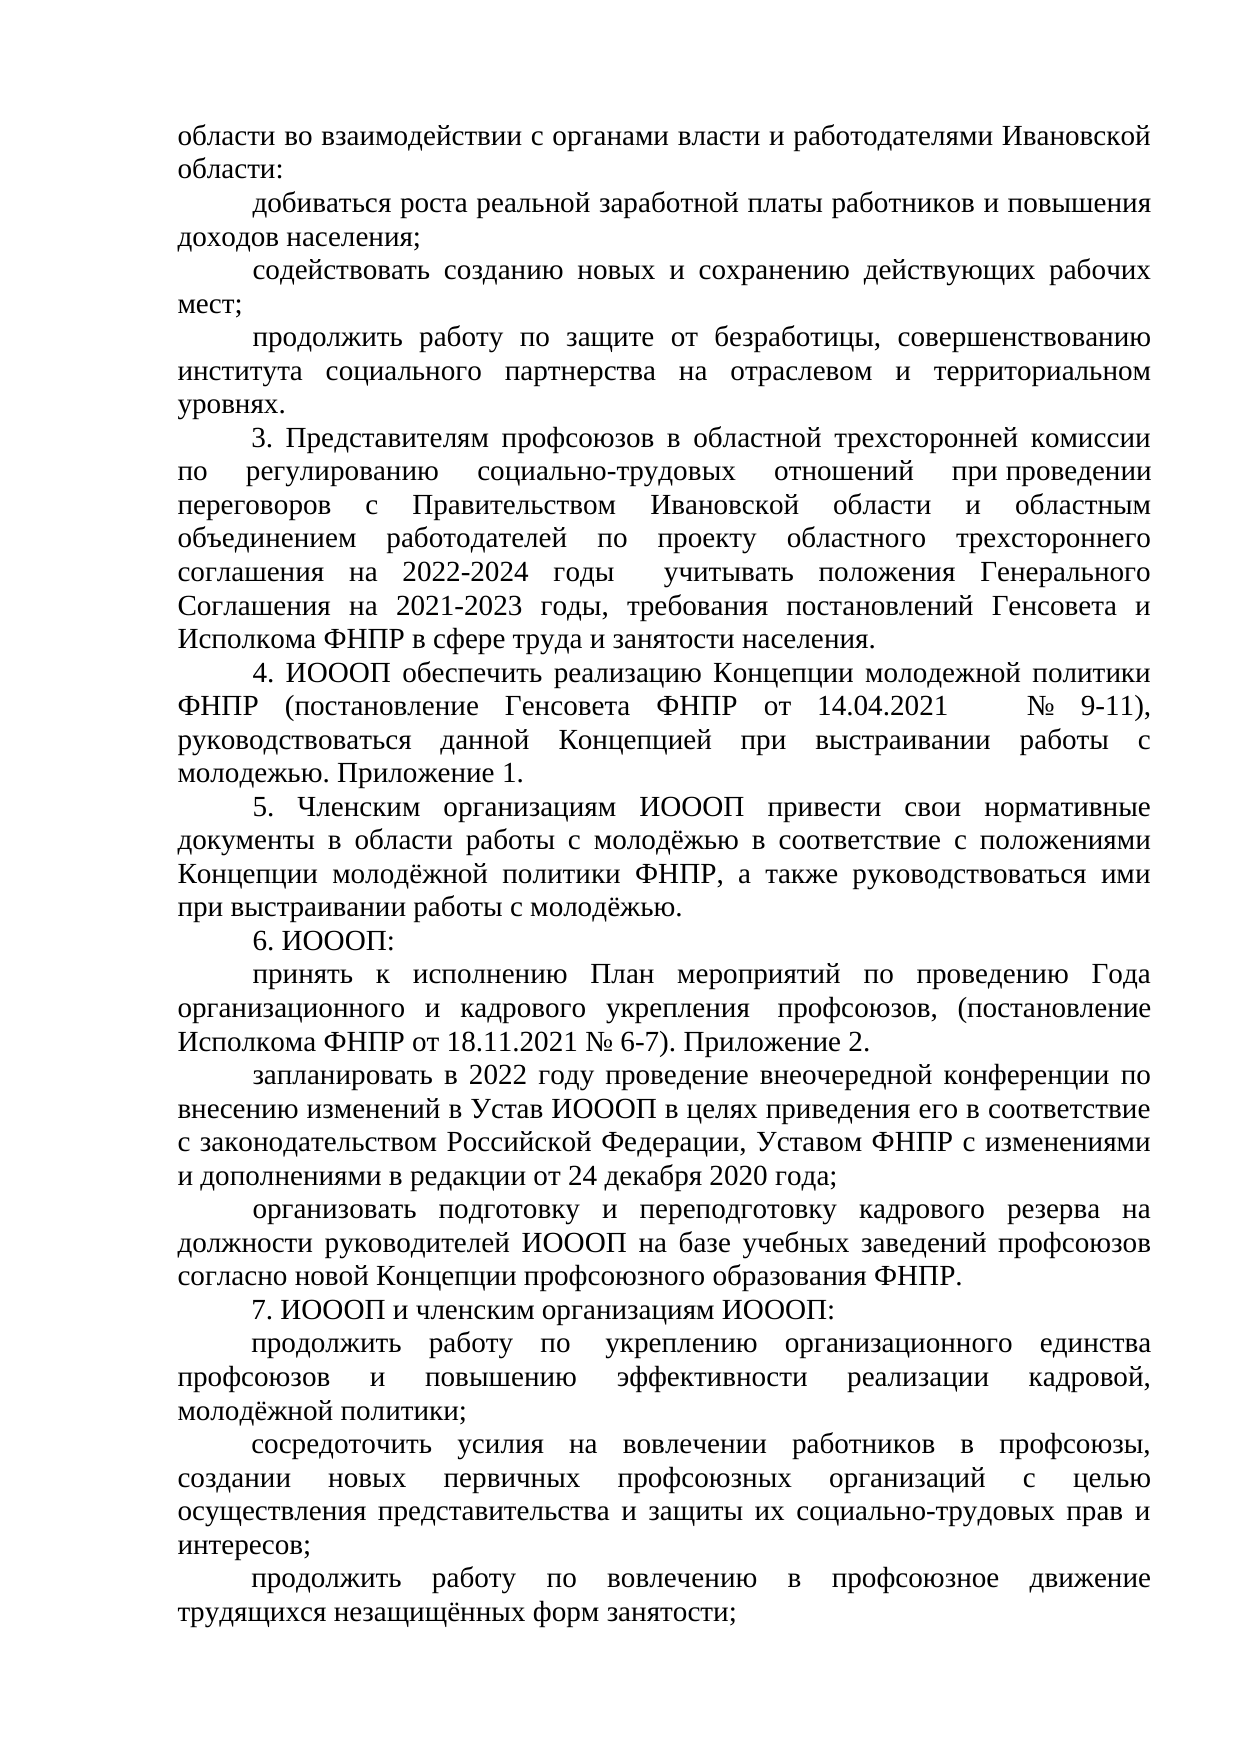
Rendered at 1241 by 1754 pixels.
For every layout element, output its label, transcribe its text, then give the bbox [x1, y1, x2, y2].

text сосредоточить усилия на вовлечении работников в профсоюзы, создании новых первичных профсоюзных организаций с целью осуществления представительства и защиты их социально-трудовых прав и интересов; [177, 1426, 1152, 1560]
text 7. ИОООП и членским организациям ИОООП: [177, 1292, 1152, 1326]
text 5. Членским организациям ИОООП привести свои нормативные документы в области работы с молодёжью в соответствие с положениями Концепции молодёжной политики ФНПР, а также руководствоваться ими при выстраивании работы с молодёжью. [177, 789, 1152, 823]
text запланировать в 2022 году проведение внеочередной конференции по внесению изменений в Устав ИОООП в целях приведения его в соответствие с законодательством Российской Федерации, Уставом ФНПР с изменениями и дополнениями в редакции от 24 декабря 2020 года; [177, 1057, 1152, 1191]
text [177, 118, 1152, 185]
text добиваться роста реальной заработной платы работников и повышения доходов населения; [177, 185, 1152, 252]
text 6. ИОООП: [177, 923, 1152, 957]
text организовать подготовку и переподготовку кадрового резерва на должности руководителей ИОООП на базе учебных заведений профсоюзов согласно новой Концепции профсоюзного образования ФНПР. [177, 1191, 1152, 1292]
text 5. Членским организациям ИОООП привести свои нормативные документы в области работы с молодёжью в соответствие с положениями Концепции молодёжной политики ФНПР, а также руководствоваться ими при выстраивании работы с молодёжью. [177, 889, 1152, 923]
text 4. ИОООП обеспечить реализацию Концепции молодежной политики ФНПР (постановление Генсовета ФНПР от 14.04.2021 № 9-11), руководствоваться данной Концепцией при выстраивании работы с молодежью. Приложение 1. [177, 655, 1152, 789]
text продолжить работу по укреплению организационного единства профсоюзов и повышению эффективности реализации кадровой, молодёжной политики; [177, 1326, 1152, 1426]
text продолжить работу по вовлечению в профсоюзное движение трудящихся незащищённых форм занятости; [177, 1560, 1152, 1627]
text 3. Представителям профсоюзов в областной трехсторонней комиссии по регулированию социально-трудовых отношений при проведении переговоров с Правительством Ивановской области и областным объединением работодателей по проекту областного трехстороннего соглашения на 2022-2024 годы учитывать положения Генерального Соглашения на 2021-2023 годы, требования постановлений Генсовета и Исполкома ФНПР в сфере труда и занятости населения. [177, 420, 1152, 655]
text принять к исполнению План мероприятий по проведению Года организационного и кадрового укрепления профсоюзов, (постановление Исполкома ФНПР от 18.11.2021 № 6-7). Приложение 2. [177, 957, 1152, 1057]
text содействовать созданию новых и сохранению действующих рабочих мест; [177, 252, 1152, 319]
text продолжить работу по защите от безработицы, совершенствованию института социального партнерства на отраслевом и территориальном уровнях. [177, 319, 1152, 420]
